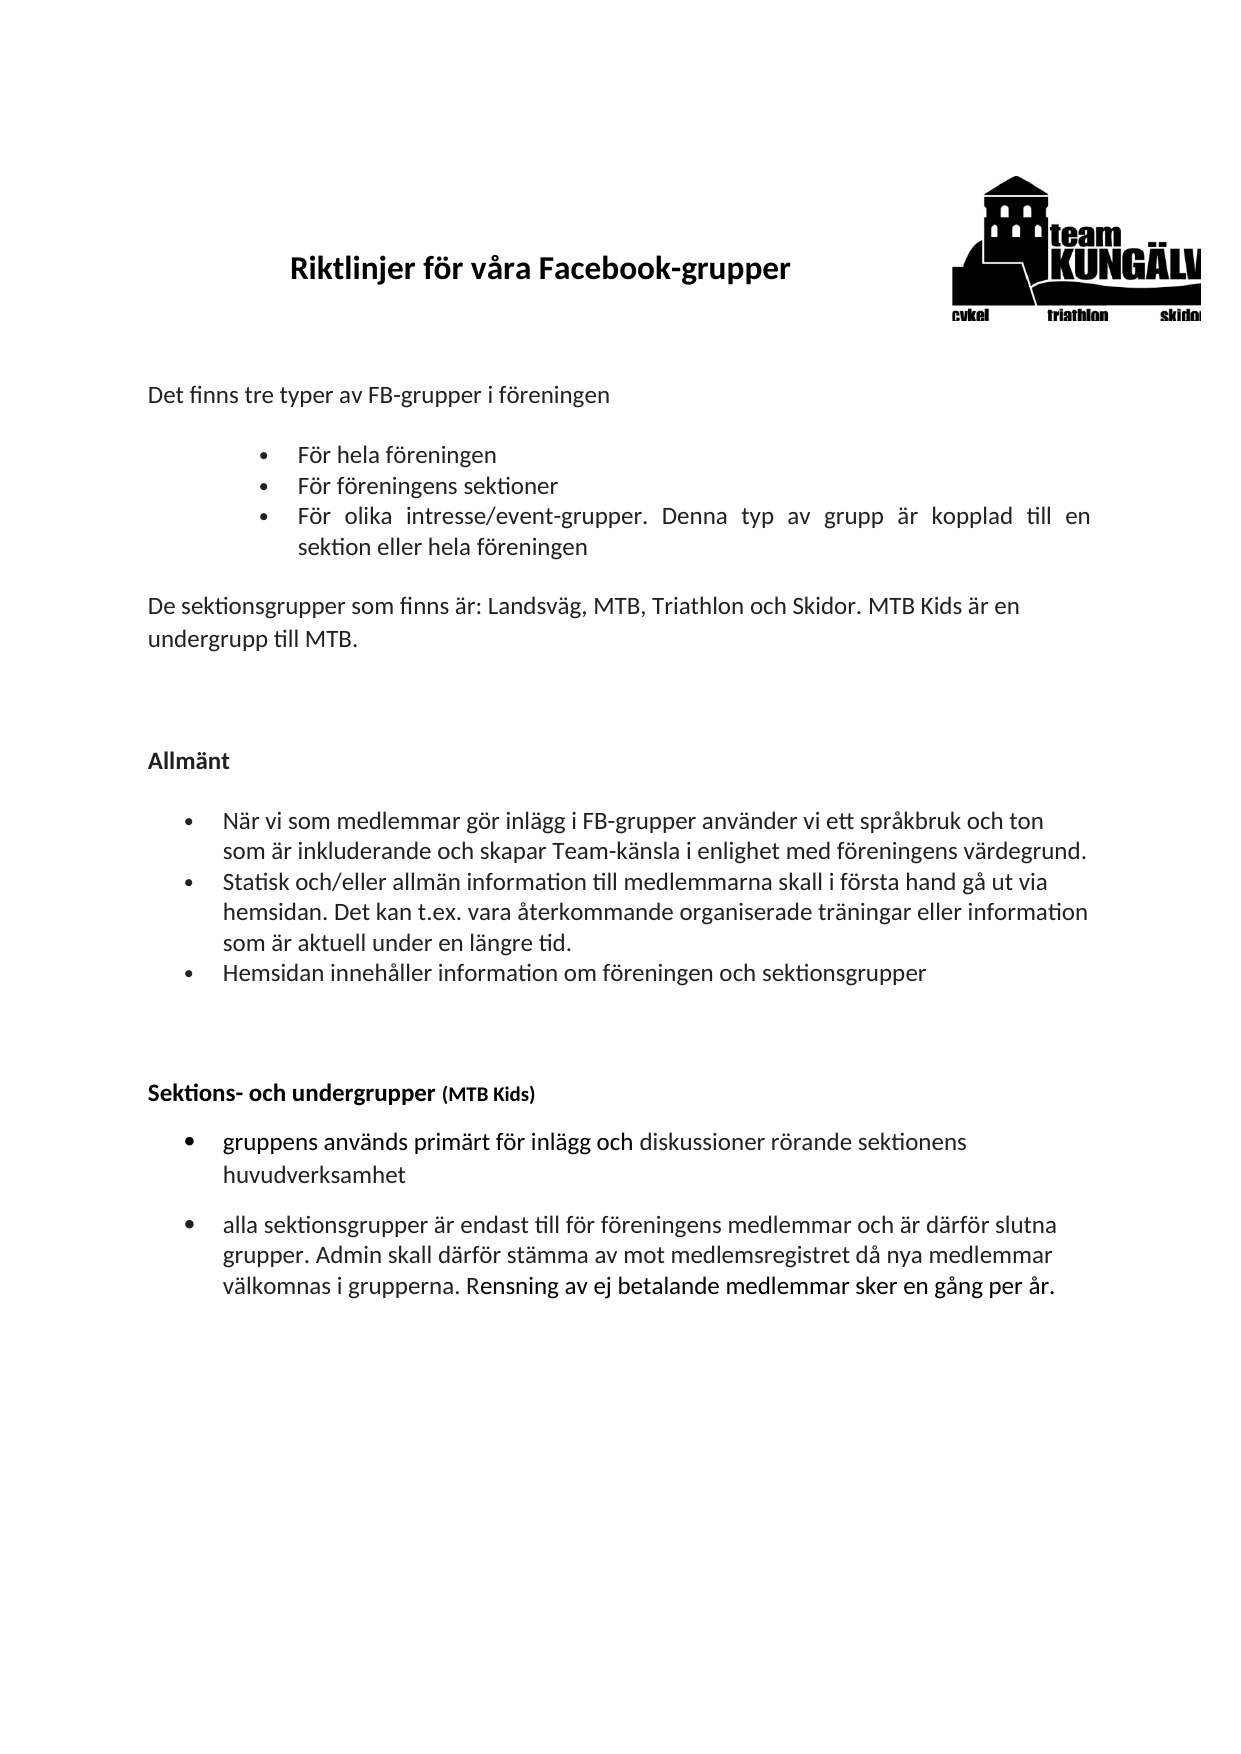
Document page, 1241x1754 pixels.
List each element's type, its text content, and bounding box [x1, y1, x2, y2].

text Det finns tre typer av FB-grupper i föreningen [148, 379, 1093, 410]
list När vi som medlemmar gör inlägg i FB-grupper använder vi ett språkbruk och ton som är inkluderande och skapar Team-känsla i enlighet med föreningens värdegrund. [185, 805, 1093, 866]
text Allmänt [148, 745, 1093, 776]
list För olika intresse/event-grupper. Denna typ av grupp är kopplad till en sektion eller hela föreningen [260, 500, 1093, 561]
picture [950, 176, 1201, 320]
list Statisk och/eller allmän information till medlemmarna skall i första hand gå ut via hemsidan. Det kan t.ex. vara återkommande organiserade träningar eller information som är aktuell under en längre tid. [185, 866, 1093, 957]
text Sektions- och undergrupper (MTB Kids) [148, 1077, 1093, 1107]
list gruppens används primärt för inlägg och diskussioner rörande sektionens huvudverksamhet [185, 1126, 1093, 1190]
list För hela föreningen [260, 439, 1093, 470]
list För föreningens sektioner [260, 470, 1093, 500]
list Hemsidan innehåller information om föreningen och sektionsgrupper [185, 957, 1093, 988]
list alla sektionsgrupper är endast till för föreningens medlemmar och är därför slutna grupper. Admin skall därför stämma av mot medlemsregistret då nya medlemmar välkomnas i grupperna. Rensning av ej betalande medlemmar sker en gång per år. [185, 1209, 1093, 1301]
text Riktlinjer för våra Facebook-grupper [148, 247, 950, 287]
text De sektionsgrupper som finns är: Landsväg, MTB, Triathlon och Skidor. MTB Kids är en undergrupp till MTB. [148, 591, 1093, 654]
